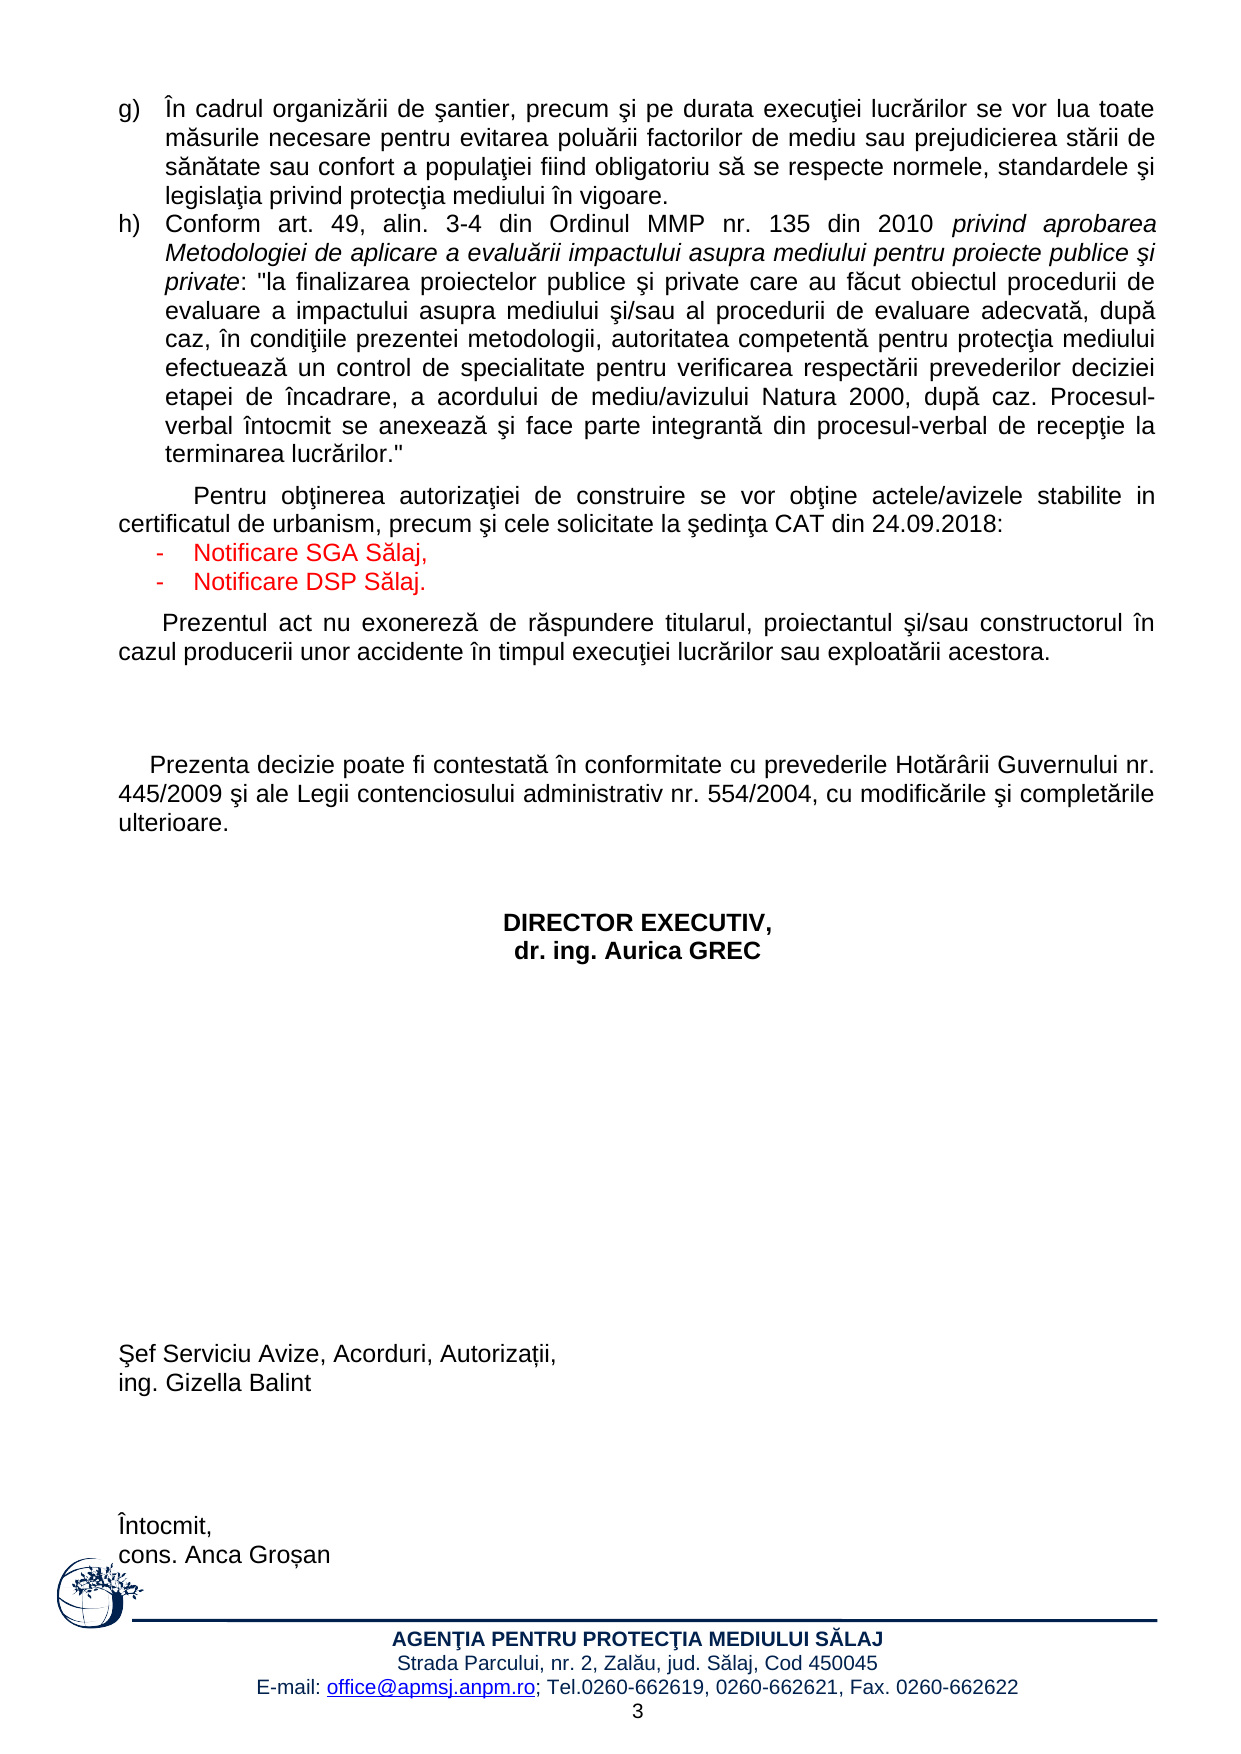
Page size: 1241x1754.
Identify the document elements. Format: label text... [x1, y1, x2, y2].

text Întocmit, [118, 1511, 1157, 1540]
list Notificare DSP Sălaj. [156, 567, 1157, 596]
list Conform art. 49, alin. 3-4 din Ordinul MMP nr. 135 din 2010 privind aprobarea Metodologiei de aplicare a evaluării impactului asupra mediului pentru proiecte publice şi private: "la finalizarea proiectelor publice şi private care au făcut obiectul procedurii de evaluare a impactului asupra mediului şi/sau al procedurii de evaluare adecvată, după caz, în condiţiile prezentei metodologii, autoritatea competentă pentru protecţia mediului efectuează un control de specialitate pentru verificarea respectării prevederilor deciziei etapei de încadrare, a acordului de mediu/avizului Natura 2000, după caz. Procesul-verbal întocmit se anexează şi face parte integrantă din procesul-verbal de recepţie la terminarea lucrărilor." [118, 209, 1157, 468]
text Prezenta decizie poate fi contestată în conformitate cu prevederile Hotărârii Guvernului nr. 445/2009 şi ale Legii contenciosului administrativ nr. 554/2004, cu modificările şi completările ulterioare. [118, 751, 1157, 837]
text Prezentul act nu exonereză de răspundere titularul, proiectantul şi/sau constructorul în cazul producerii unor accidente în timpul execuţiei lucrărilor sau exploatării acestora. [118, 608, 1157, 666]
list În cadrul organizării de şantier, precum şi pe durata execuţiei lucrărilor se vor lua toate măsurile necesare pentru evitarea poluării factorilor de mediu sau prejudicierea stării de sănătate sau confort a populaţiei fiind obligatoriu să se respecte normele, standardele şi legislaţia privind protecţia mediului în vigoare. [118, 94, 1157, 209]
text ing. Gizella Balint [118, 1367, 1157, 1396]
text Şef Serviciu Avize, Acorduri, Autorizații, [118, 1339, 1157, 1367]
text DIRECTOR EXECUTIV, [118, 907, 1157, 936]
text dr. ing. Aurica GREC [118, 936, 1157, 965]
list Notificare SGA Sălaj, [156, 538, 1157, 567]
text Pentru obţinerea autorizaţiei de construire se vor obţine actele/avizele stabilite in certificatul de urbanism, precum şi cele solicitate la şedinţa CAT din 24.09.2018: [118, 481, 1157, 538]
text cons. Anca Groșan [118, 1540, 1157, 1569]
